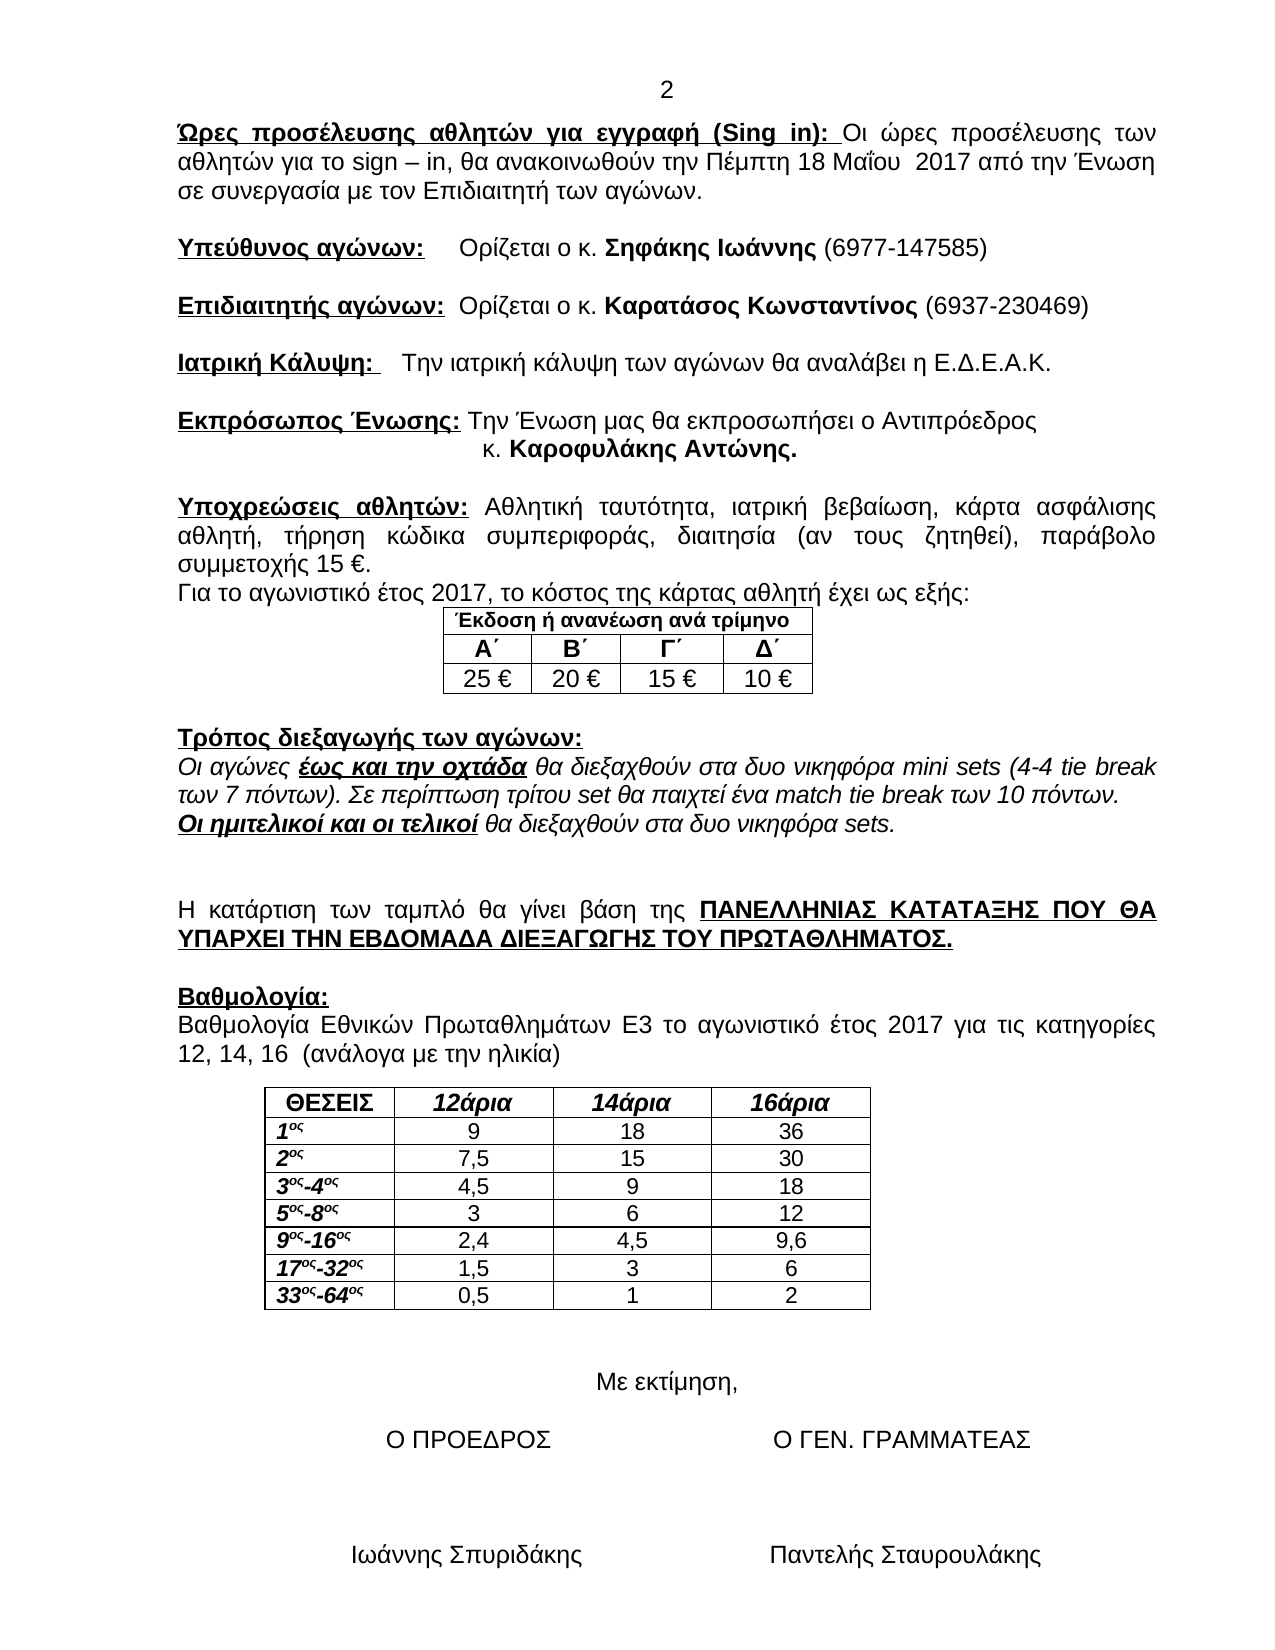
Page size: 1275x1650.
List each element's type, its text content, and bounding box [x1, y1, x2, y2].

text Τρόπος διεξαγωγής των αγώνων: [177, 723, 1157, 752]
table_cell 10 € [724, 664, 812, 693]
table_cell Β΄ [532, 635, 620, 663]
table_cell 30 [712, 1145, 870, 1172]
title Υποχρεώσεις αθλητών: Αθλητική ταυτότητα, ιατρική βεβαίωση, κάρτα ασφάλισης αθλητή, τήρηση κώδικα συμπεριφοράς, διαιτησία (αν τους ζητηθεί), παράβολο συμμετοχής 15 €. [177, 492, 1157, 578]
table_cell 20 € [532, 664, 620, 693]
table_cell 5ος-8ος [266, 1200, 394, 1226]
table_cell 9,6 [712, 1228, 870, 1254]
table_cell Δ΄ [724, 635, 812, 663]
title Ώρες προσέλευσης αθλητών για εγγραφή (Sing in): Οι ώρες προσέλευσης των αθλητών για το sign – in, θα ανακοινωθούν την Πέμπτη 18 Μαΐου 2017 από την Ένωση σε συνεργασία με τον Επιδιαιτητή των αγώνων. [177, 118, 1157, 204]
title Υπεύθυνος αγώνων: Ορίζεται ο κ. Σηφάκης Ιωάννης (6977-147585) [177, 233, 1157, 262]
table_cell 3 [395, 1200, 553, 1226]
table_cell 4,5 [554, 1228, 711, 1254]
table_cell 9ος-16ος [266, 1228, 394, 1254]
table_cell 15 € [621, 664, 723, 693]
title Βαθμολογία: [177, 982, 1157, 1010]
table_cell 0,5 [395, 1282, 553, 1308]
table_cell 1,5 [395, 1255, 553, 1281]
table_cell 3 [554, 1255, 711, 1281]
title Ιατρική Κάλυψη: Την ιατρική κάλυψη των αγώνων θα αναλάβει η Ε.Δ.Ε.Α.Κ. [177, 348, 1157, 377]
table_cell 9 [554, 1173, 711, 1199]
table_cell 36 [712, 1118, 870, 1144]
table_cell 2,4 [395, 1228, 553, 1254]
title Ο ΠΡΟΕΔΡΟΣ Ο ΓΕΝ. ΓΡΑΜΜΑΤΕΑΣ [177, 1424, 1157, 1453]
table_cell Γ΄ [621, 635, 723, 663]
table_cell 2 [712, 1282, 870, 1308]
table_cell 6 [554, 1200, 711, 1226]
table_cell 9 [395, 1118, 553, 1144]
table_cell 1ος [266, 1118, 394, 1144]
title Ιωάννης Σπυριδάκης Παντελής Σταυρουλάκης [177, 1539, 1157, 1568]
table_header 12άρια [395, 1088, 553, 1117]
table_cell 17ος-32ος [266, 1255, 394, 1281]
table_cell 4,5 [395, 1173, 553, 1199]
table_cell 6 [712, 1255, 870, 1281]
table_cell 12 [712, 1200, 870, 1226]
table_cell 18 [554, 1118, 711, 1144]
table_cell 18 [712, 1173, 870, 1199]
table_cell 7,5 [395, 1145, 553, 1172]
title κ. Καροφυλάκης Αντώνης. [177, 434, 1157, 463]
table_cell 3ος-4ος [266, 1173, 394, 1199]
table_cell 1 [554, 1282, 711, 1308]
text Οι αγώνες έως και την οχτάδα θα διεξαχθούν στα δυο νικηφόρα mini sets (4-4 tie break των 7 πόντων). Σε περίπτωση τρίτου set θα παιχτεί ένα match tie break των 10 πόντων. [177, 752, 1157, 809]
text Οι ημιτελικοί και οι τελικοί θα διεξαχθούν στα δυο νικηφόρα sets. [177, 809, 1157, 838]
text Η κατάρτιση των ταμπλό θα γίνει βάση της ΠΑΝΕΛΛΗΝΙΑΣ ΚΑΤΑΤΑΞΗΣ ΠΟΥ ΘΑ ΥΠΑΡΧΕΙ ΤΗΝ ΕΒΔΟΜΑΔΑ ΔΙΕΞΑΓΩΓΗΣ ΤΟΥ ΠΡΩΤΑΘΛΗΜΑΤΟΣ. [177, 895, 1157, 953]
title Βαθμολογία Εθνικών Πρωταθλημάτων Ε3 το αγωνιστικό έτος 2017 για τις κατηγορίες 12, 14, 16 (ανάλογα με την ηλικία) [177, 1010, 1157, 1068]
table_cell 25 € [444, 664, 531, 693]
table_header 14άρια [554, 1088, 711, 1117]
table_cell 15 [554, 1145, 711, 1172]
table_cell Α΄ [444, 635, 531, 663]
title Με εκτίμηση, [177, 1367, 1157, 1396]
title Για το αγωνιστικό έτος 2017, το κόστος της κάρτας αθλητή έχει ως εξής: [177, 578, 1157, 607]
table_cell 33ος-64ος [266, 1282, 394, 1308]
title Επιδιαιτητής αγώνων: Ορίζεται ο κ. Καρατάσος Κωνσταντίνος (6937-230469) [177, 291, 1157, 319]
table_header 16άρια [712, 1088, 870, 1117]
title Εκπρόσωπος Ένωσης: Την Ένωση μας θα εκπροσωπήσει ο Αντιπρόεδρος [177, 406, 1157, 434]
table_header ΘΕΣΕΙΣ [266, 1088, 394, 1117]
table_header Έκδοση ή ανανέωση ανά τρίμηνο [444, 608, 812, 633]
table_cell 2ος [266, 1145, 394, 1172]
